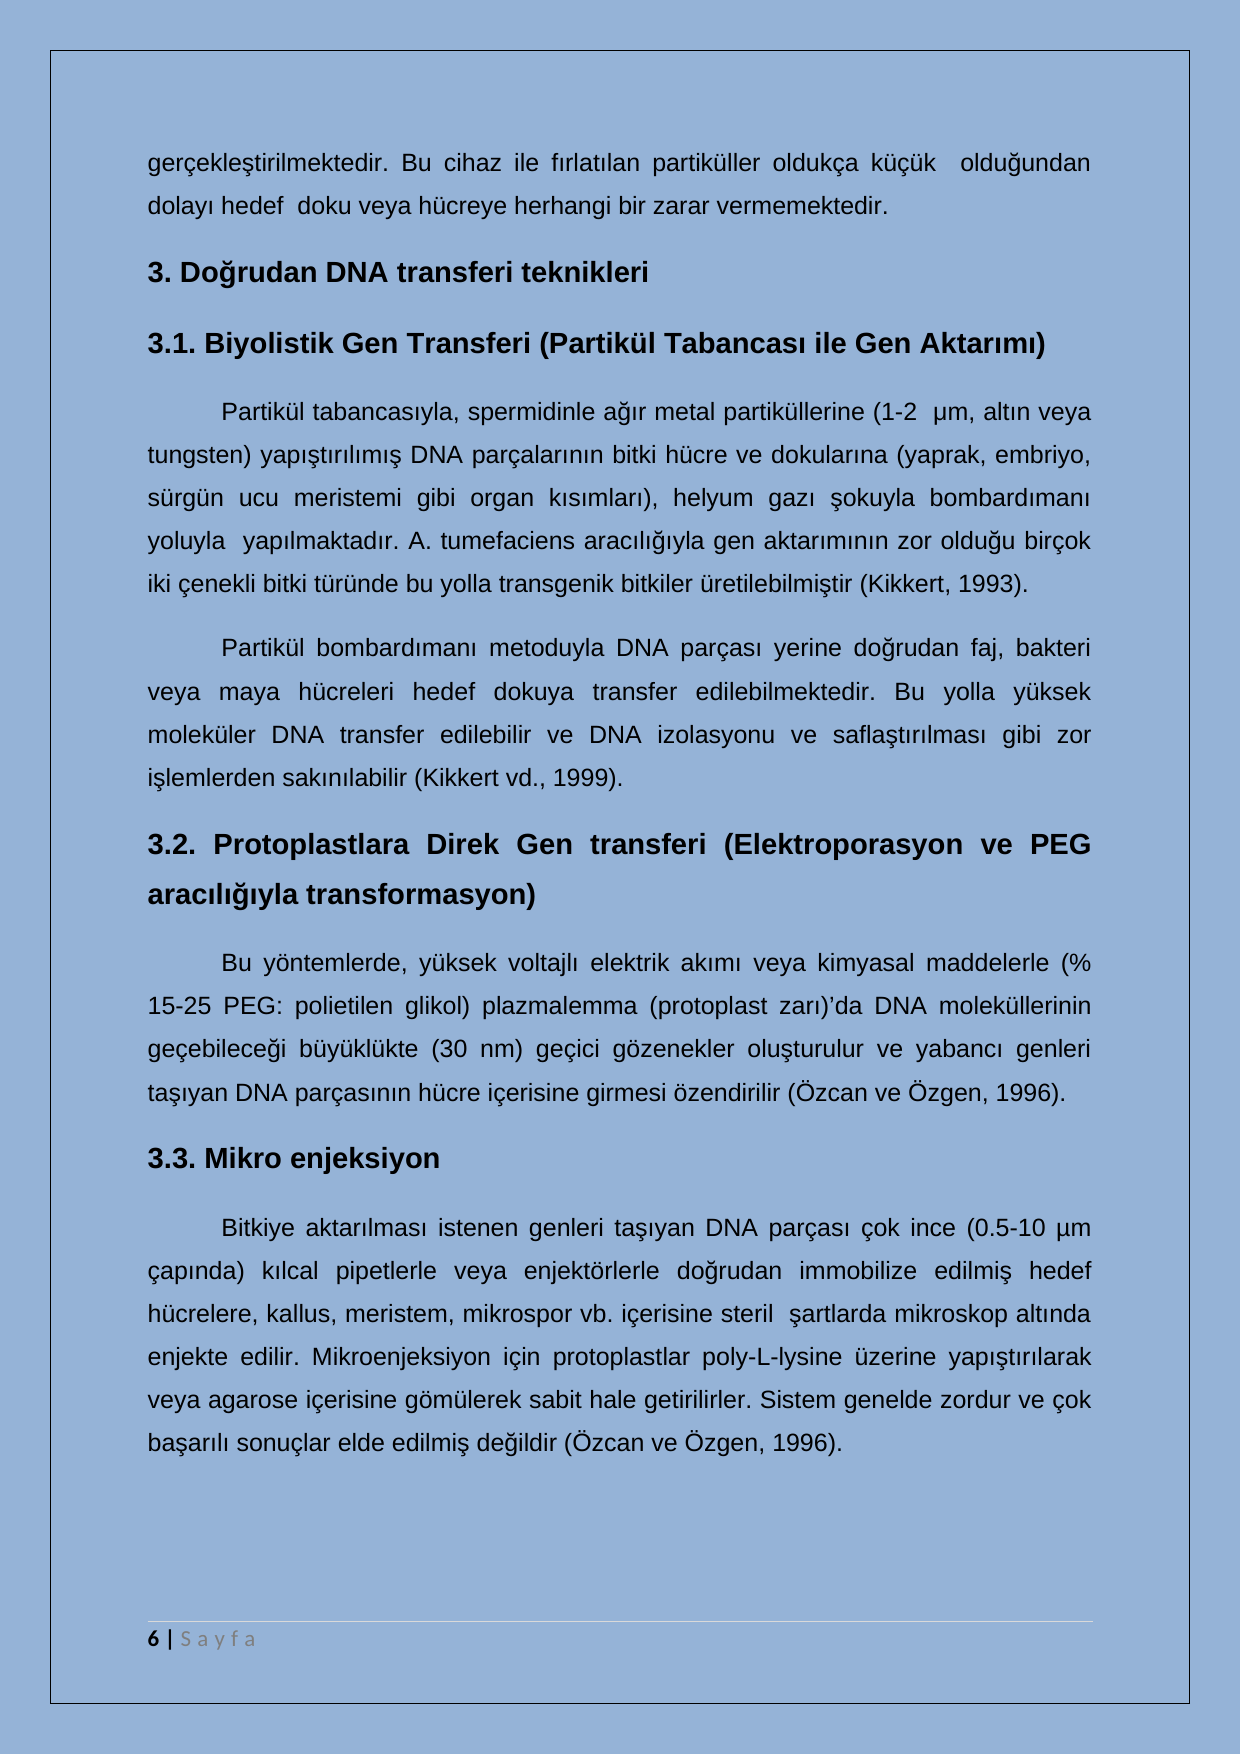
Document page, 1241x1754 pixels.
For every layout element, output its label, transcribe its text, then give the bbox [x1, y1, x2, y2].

text 3.3. Mikro enjeksiyon [147, 1141, 1093, 1175]
text 3.1. Biyolistik Gen Transferi (Partikül Tabancası ile Gen Aktarımı) [147, 326, 1093, 359]
text Partikül bombardımanı metoduyla DNA parçası yerine doğrudan faj, bakteri veya maya hücreleri hedef dokuya transfer edilebilmektedir. Bu yolla yüksek moleküler DNA transfer edilebilir ve DNA izolasyonu ve saflaştırılması gibi zor işlemlerden sakınılabilir (Kikkert vd., 1999). [147, 633, 1093, 791]
text Bu yöntemlerde, yüksek voltajlı elektrik akımı veya kimyasal maddelerle (% 15-25 PEG: polietilen glikol) plazmalemma (protoplast zarı)’da DNA moleküllerinin geçebileceği büyüklükte (30 nm) geçici gözenekler oluşturulur ve yabancı genleri taşıyan DNA parçasının hücre içerisine girmesi özendirilir (Özcan ve Özgen, 1996). [147, 948, 1093, 1106]
text Partikül tabancasıyla, spermidinle ağır metal partiküllerine (1-2 μm, altın veya tungsten) yapıştırılımış DNA parçalarının bitki hücre ve dokularına (yaprak, embriyo, sürgün ucu meristemi gibi organ kısımları), helyum gazı şokuyla bombardımanı yoluyla yapılmaktadır. A. tumefaciens aracılığıyla gen aktarımının zor olduğu birçok iki çenekli bitki türünde bu yolla transgenik bitkiler üretilebilmiştir (Kikkert, 1993). [147, 397, 1093, 598]
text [147, 147, 1093, 219]
text Bitkiye aktarılması istenen genleri taşıyan DNA parçası çok ince (0.5-10 µm çapında) kılcal pipetlerle veya enjektörlerle doğrudan immobilize edilmiş hedef hücrelere, kallus, meristem, mikrospor vb. içerisine steril şartlarda mikroskop altında enjekte edilir. Mikroenjeksiyon için protoplastlar poly-L-lysine üzerine yapıştırılarak veya agarose içerisine gömülerek sabit hale getirilirler. Sistem genelde zordur ve çok başarılı sonuçlar elde edilmiş değildir (Özcan ve Özgen, 1996). [147, 1213, 1093, 1457]
text 3.2. Protoplastlara Direk Gen transferi (Elektroporasyon ve PEG aracılığıyla transformasyon) [147, 827, 1093, 911]
text 3. Doğrudan DNA transferi teknikleri [147, 254, 1093, 288]
